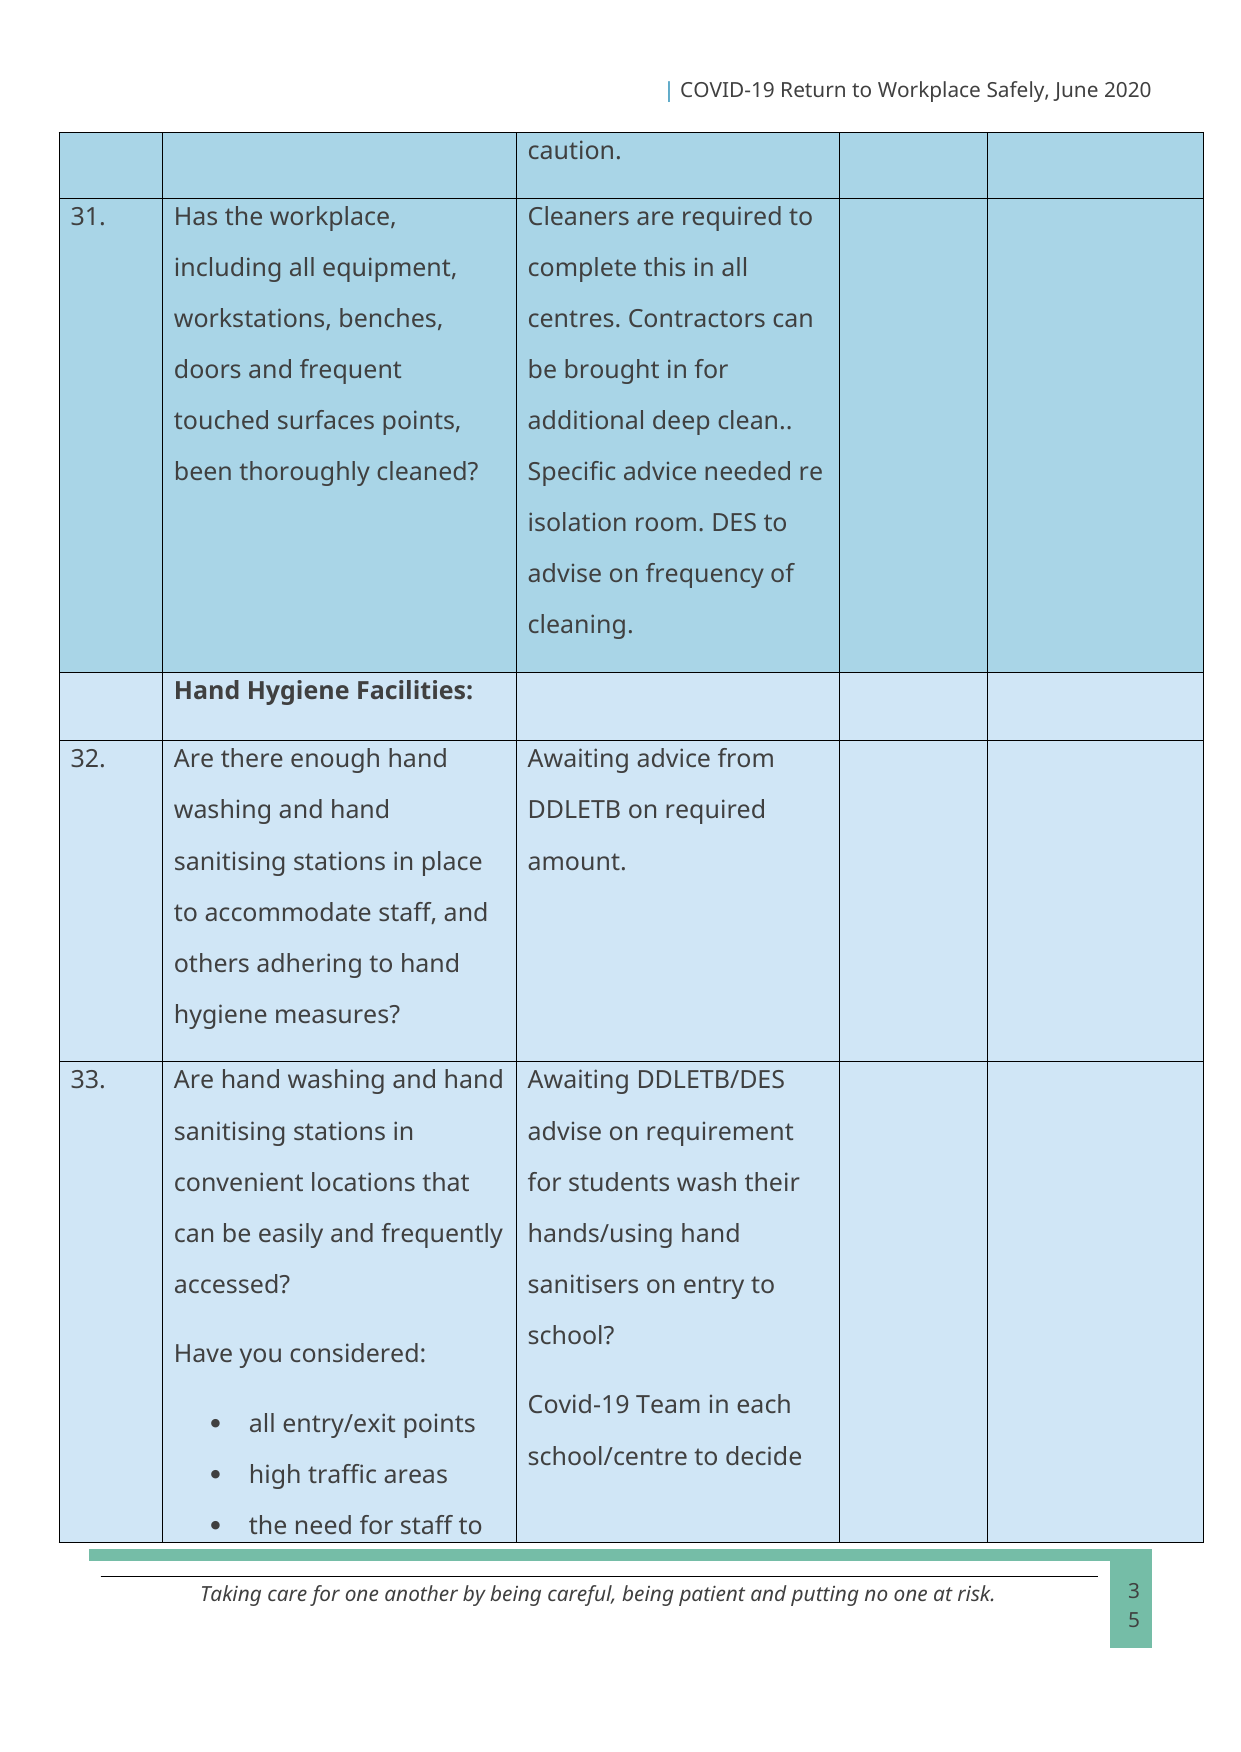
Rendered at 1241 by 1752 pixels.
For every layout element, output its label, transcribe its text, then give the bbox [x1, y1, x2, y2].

table_cell [60, 673, 162, 740]
table_cell [840, 199, 987, 672]
table_cell 31. [60, 199, 162, 672]
table_cell 33. [60, 1062, 162, 1542]
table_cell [163, 1062, 516, 1542]
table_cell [517, 1062, 839, 1542]
table_cell [988, 1062, 1203, 1542]
table_cell [988, 133, 1203, 198]
table_cell 30. [60, 133, 162, 198]
table_cell [840, 741, 987, 1061]
table_cell 32. [60, 741, 162, 1061]
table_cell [517, 133, 839, 198]
table_cell Are there enough hand washing and hand sanitising stations in place to accommodate staff, and others adhering to hand hygiene measures? [163, 741, 516, 1061]
table_cell [988, 199, 1203, 672]
table_cell [840, 1062, 987, 1542]
table_cell [517, 673, 839, 740]
table_cell Has the workplace, including all equipment, workstations, benches, doors and frequent touched surfaces points, been thoroughly cleaned? [163, 199, 516, 672]
table_cell Hand Hygiene Facilities: [163, 673, 516, 740]
table_cell [988, 741, 1203, 1061]
table_cell [840, 673, 987, 740]
table_cell Cleaners are required to complete this in all centres. Contractors can be brought in for additional deep clean.. Specific advice needed re isolation room. DES to advise on frequency of cleaning. [517, 199, 839, 672]
table_cell [988, 673, 1203, 740]
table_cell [163, 133, 516, 198]
table_cell [840, 133, 987, 198]
table_cell Awaiting advice from DDLETB on required amount. [517, 741, 839, 1061]
